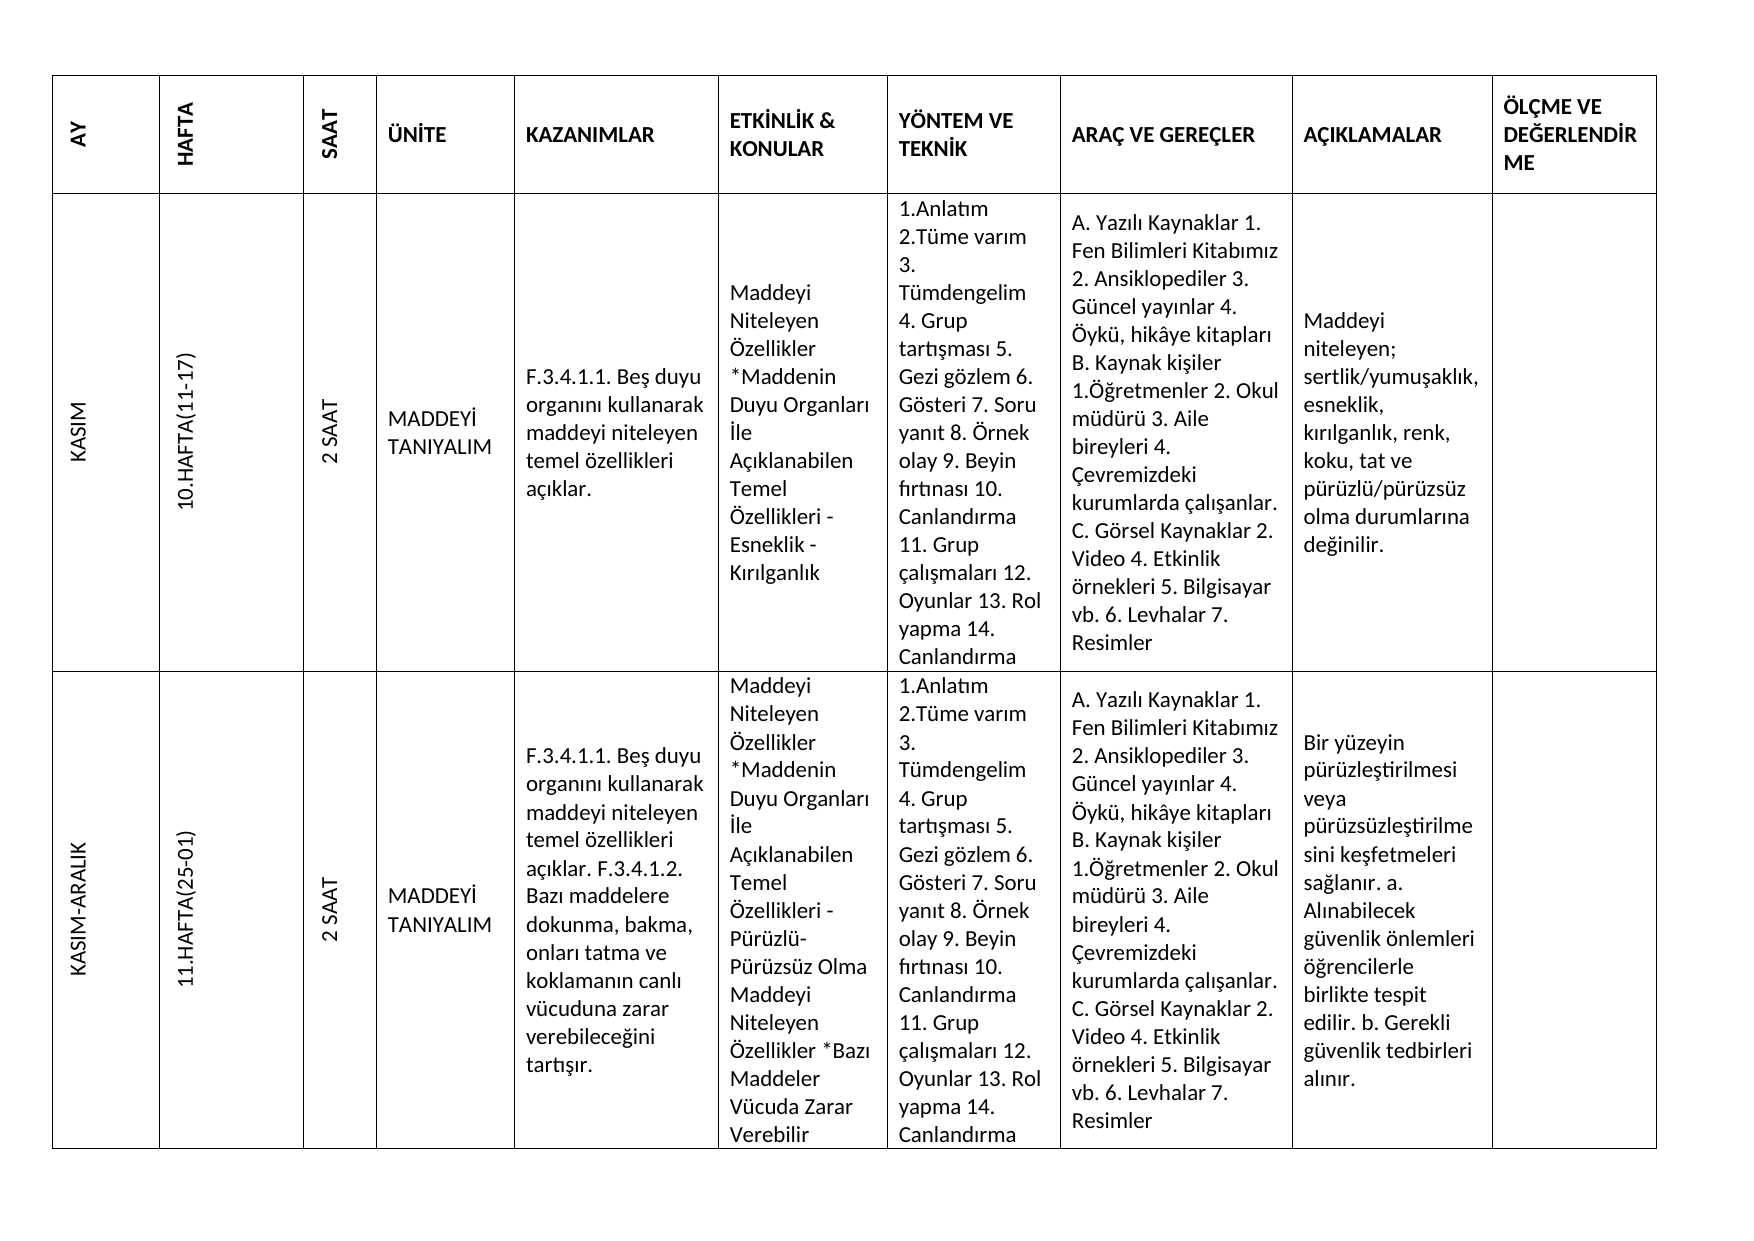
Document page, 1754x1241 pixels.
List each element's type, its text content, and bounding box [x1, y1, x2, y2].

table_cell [1293, 672, 1492, 1148]
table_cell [1061, 672, 1292, 1148]
table_header ARAÇ VE GEREÇLER [1061, 76, 1292, 193]
table_cell KASIM-ARALIK [53, 672, 159, 1148]
table_cell Maddeyi Niteleyen Özellikler *Maddenin Duyu Organları İle Açıklanabilen Temel Özellikleri -Esneklik -Kırılganlık [719, 194, 887, 671]
table_cell F.3.4.1.1. Beş duyu organını kullanarak maddeyi niteleyen temel özellikleri açıklar. F.3.4.1.2. Bazı maddelere dokunma, bakma, onları tatma ve koklamanın canlı vücuduna zarar verebileceğini tartışır. [515, 672, 718, 1148]
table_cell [888, 672, 1060, 1148]
table_cell [1493, 672, 1656, 1148]
table_header HAFTA [160, 76, 303, 193]
table_cell KASIM [53, 194, 159, 671]
table_cell 10.HAFTA(11-17) [160, 194, 303, 671]
table_cell F.3.4.1.1. Beş duyu organını kullanarak maddeyi niteleyen temel özellikleri açıklar. [515, 194, 718, 671]
table_cell MADDEYİ TANIYALIM [377, 672, 514, 1148]
table_header ÜNİTE [377, 76, 514, 193]
table_header YÖNTEM VE TEKNİK [888, 76, 1060, 193]
table_header AY [53, 76, 159, 193]
table_cell 2 SAAT [304, 672, 376, 1148]
table_cell Maddeyi Niteleyen Özellikler *Maddenin Duyu Organları İle Açıklanabilen Temel Özellikleri -Pürüzlü-Pürüzsüz Olma Maddeyi Niteleyen Özellikler *Bazı Maddeler Vücuda Zarar Verebilir [719, 672, 887, 1148]
table_cell Maddeyi niteleyen; sertlik/yumuşaklık, esneklik, kırılganlık, renk, koku, tat ve pürüzlü/pürüzsüz olma durumlarına değinilir. [1293, 194, 1492, 671]
table_header AÇIKLAMALAR [1293, 76, 1492, 193]
table_cell 11.HAFTA(25-01) [160, 672, 303, 1148]
table_cell MADDEYİ TANIYALIM [377, 194, 514, 671]
table_header ÖLÇME VE DEĞERLENDİRME [1493, 76, 1656, 193]
table_header KAZANIMLAR [515, 76, 718, 193]
table_header SAAT [304, 76, 376, 193]
table_header ETKİNLİK & KONULAR [719, 76, 887, 193]
table_cell 2 SAAT [304, 194, 376, 671]
table_cell [1493, 194, 1656, 671]
